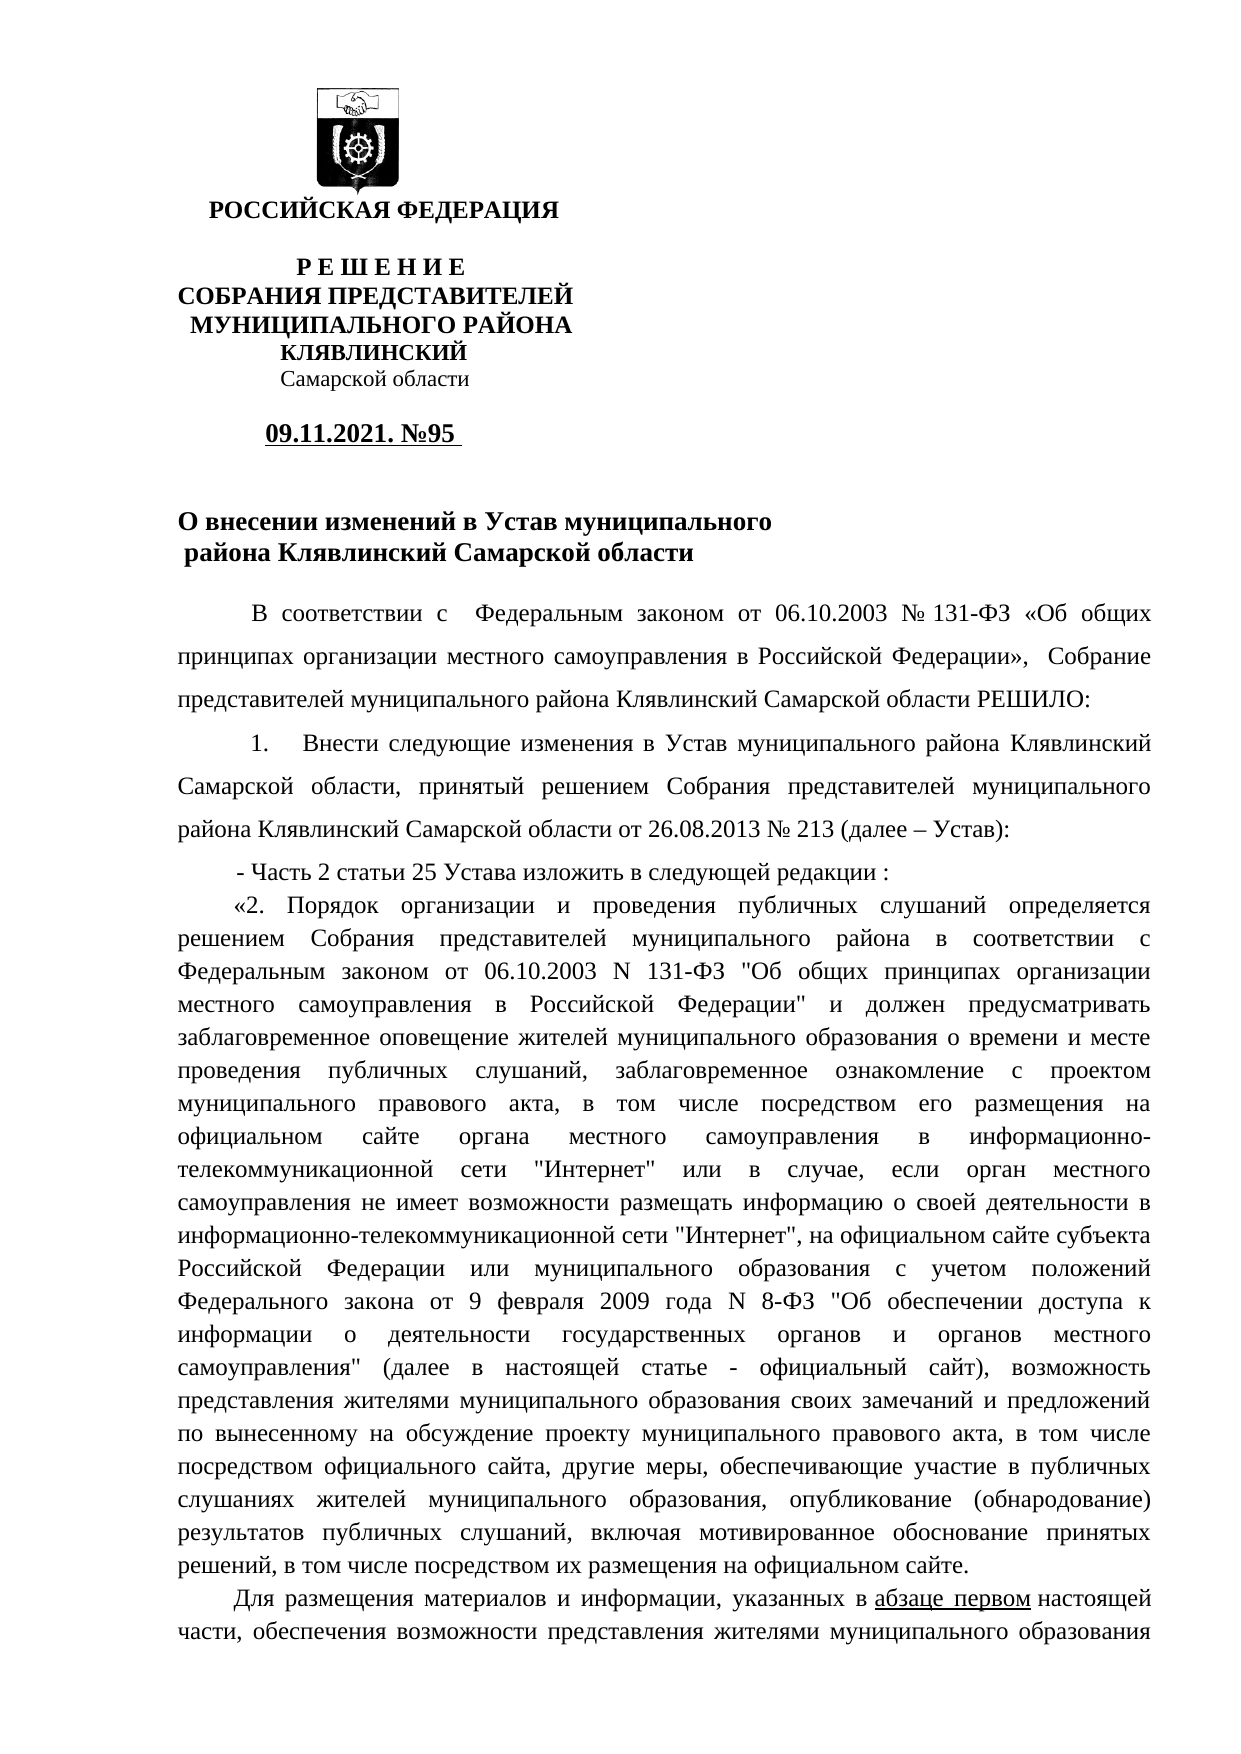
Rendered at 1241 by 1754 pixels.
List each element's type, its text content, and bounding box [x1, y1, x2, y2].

text района Клявлинский Самарской области [177, 536, 1152, 567]
text - Часть 2 статьи 25 Устава изложить в следующей редакции : [177, 857, 1152, 886]
text СОБРАНИЯ ПРЕДСТАВИТЕЛЕЙ [177, 281, 1152, 310]
picture [316, 88, 399, 195]
text КЛЯВЛИНСКИЙ [177, 338, 1152, 365]
text «2. Порядок организации и проведения публичных слушаний определяется решением Собрания представителей муниципального района в соответствии с Федеральным законом от 06.10.2003 N 131-ФЗ "Об общих принципах организации местного самоуправления в Российской Федерации" и должен предусматривать заблаговременное оповещение жителей муниципального образования о времени и месте проведения публичных слушаний, заблаговременное ознакомление с проектом муниципального правового акта, в том числе посредством его размещения на официальном сайте органа местного самоуправления в информационно-телекоммуникационной сети "Интернет" или в случае, если орган местного самоуправления не имеет возможности размещать информацию о своей деятельности в информационно-телекоммуникационной сети "Интернет", на официальном сайте субъекта Российской Федерации или муниципального образования с учетом положений Федерального закона от 9 февраля 2009 года N 8-ФЗ "Об обеспечении доступа к информации о деятельности государственных органов и органов местного самоуправления" (далее в настоящей статье - официальный сайт), возможность представления жителями муниципального образования своих замечаний и предложений по вынесенному на обсуждение проекту муниципального правового акта, в том числе посредством официального сайта, другие меры, обеспечивающие участие в публичных слушаниях жителей муниципального образования, опубликование (обнародование) результатов публичных слушаний, включая мотивированное обоснование принятых решений, в том числе посредством их размещения на официальном сайте. [177, 890, 1152, 1579]
text Р Е Ш Е Н И Е [177, 252, 1152, 281]
text О внесении изменений в Устав муниципального [177, 505, 1152, 536]
list Внести следующие изменения в Устав муниципального района Клявлинский Самарской области, принятый решением Собрания представителей муниципального района Клявлинский Самарской области от 26.08.2013 № 213 (далее – Устав): [177, 728, 1152, 843]
text РОССИЙСКАЯ ФЕДЕРАЦИЯ [177, 195, 1152, 223]
text МУНИЦИПАЛЬНОГО РАЙОНА [177, 310, 1152, 338]
text Самарской области [177, 365, 1152, 391]
text 09.11.2021. №95 [177, 418, 1152, 449]
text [177, 1583, 1152, 1645]
text В соответствии с Федеральным законом от 06.10.2003 № 131-ФЗ «Об общих принципах организации местного самоуправления в Российской Федерации», Собрание представителей муниципального района Клявлинский Самарской области РЕШИЛО: [177, 598, 1152, 713]
